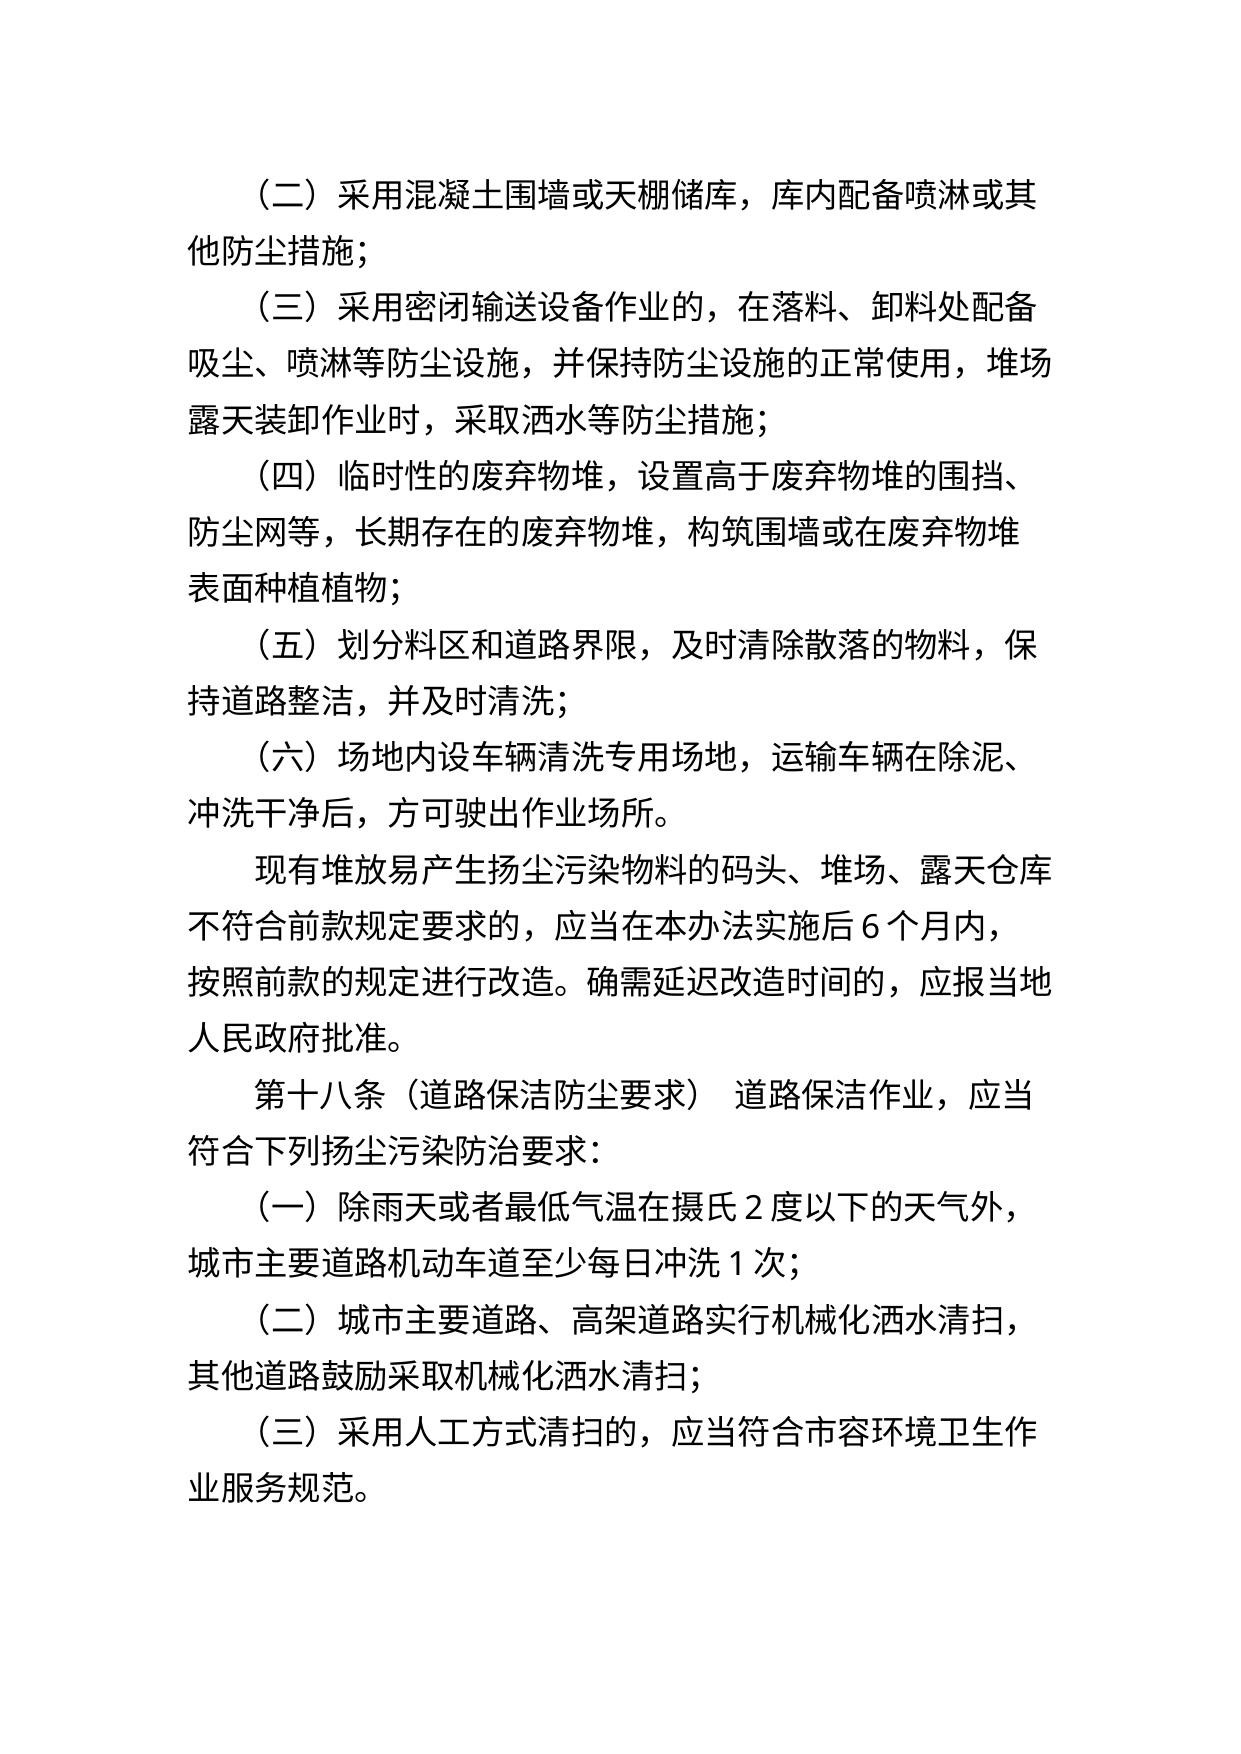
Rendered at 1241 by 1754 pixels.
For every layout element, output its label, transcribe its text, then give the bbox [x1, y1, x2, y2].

text （二）城市主要道路、高架道路实行机械化洒水清扫，其他道路鼓励采取机械化洒水清扫； [187, 1287, 1053, 1399]
text 第十八条（道路保洁防尘要求） 道路保洁作业，应当符合下列扬尘污染防治要求： [187, 1062, 1053, 1174]
text （二）采用混凝土围墙或天棚储库，库内配备喷淋或其他防尘措施； [187, 162, 1053, 274]
text （五）划分料区和道路界限，及时清除散落的物料，保持道路整洁，并及时清洗； [187, 612, 1053, 724]
text （四）临时性的废弃物堆，设置高于废弃物堆的围挡、防尘网等，长期存在的废弃物堆，构筑围墙或在废弃物堆表面种植植物； [187, 443, 1053, 612]
text （一）除雨天或者最低气温在摄氏2度以下的天气外，城市主要道路机动车道至少每日冲洗1次； [187, 1174, 1053, 1287]
text （三）采用密闭输送设备作业的，在落料、卸料处配备吸尘、喷淋等防尘设施，并保持防尘设施的正常使用，堆场露天装卸作业时，采取洒水等防尘措施； [187, 274, 1053, 443]
text （三）采用人工方式清扫的，应当符合市容环境卫生作业服务规范。 [187, 1399, 1053, 1512]
text 现有堆放易产生扬尘污染物料的码头、堆场、露天仓库不符合前款规定要求的，应当在本办法实施后6个月内，按照前款的规定进行改造。确需延迟改造时间的，应报当地人民政府批准。 [187, 837, 1053, 1062]
text （六）场地内设车辆清洗专用场地，运输车辆在除泥、冲洗干净后，方可驶出作业场所。 [187, 724, 1053, 837]
